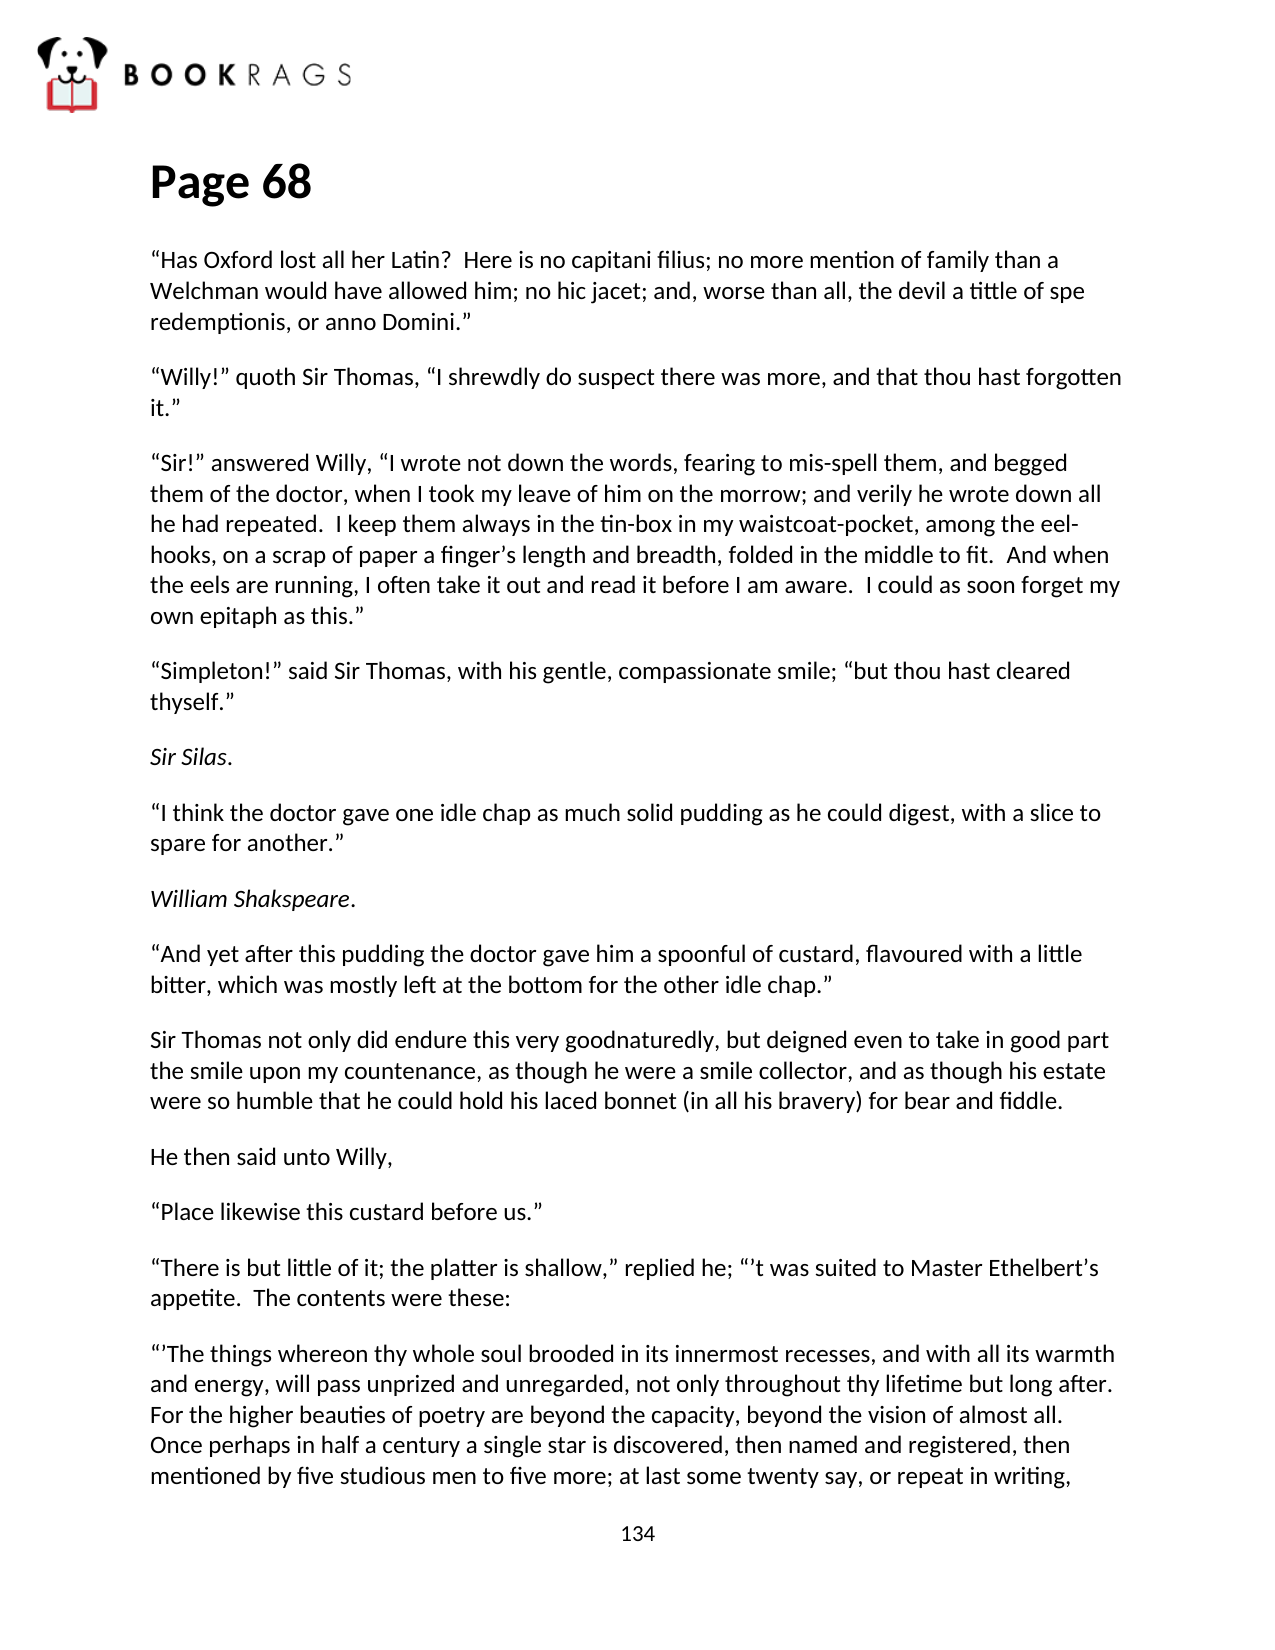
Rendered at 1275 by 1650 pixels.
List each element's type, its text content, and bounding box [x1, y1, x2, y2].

text “Place likewise this custard before us.” [150, 1197, 1125, 1227]
text “And yet after this pudding the doctor gave him a spoonful of custard, flavoured with a little bitter, which was mostly left at the bottom for the other idle chap.” [150, 938, 1125, 999]
text William Shakspeare. [150, 883, 1125, 913]
text “Willy!” quoth Sir Thomas, “I shrewdly do suspect there was more, and that thou hast forgotten it.” [150, 361, 1125, 422]
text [150, 1338, 1125, 1491]
text “There is but little of it; the platter is shallow,” replied he; “’t was suited to Master Ethelbert’s appetite. The contents were these: [150, 1252, 1125, 1313]
text He then said unto Willy, [150, 1141, 1125, 1172]
text Sir Thomas not only did endure this very goodnaturedly, but deigned even to take in good part the smile upon my countenance, as though he were a smile collector, and as though his estate were so humble that he could hold his laced bonnet (in all his bravery) for bear and fiddle. [150, 1024, 1125, 1116]
text “Sir!” answered Willy, “I wrote not down the words, fearing to mis-spell them, and begged them of the doctor, when I took my leave of him on the morrow; and verily he wrote down all he had repeated. I keep them always in the tin-box in my waistcoat-pocket, among the eel-hooks, on a scrap of paper a finger’s length and breadth, folded in the middle to fit. And when the eels are running, I often take it out and read it before I am aware. I could as soon forget my own epitaph as this.” [150, 447, 1125, 630]
text “I think the doctor gave one idle chap as much solid pudding as he could digest, with a slice to spare for another.” [150, 797, 1125, 858]
text “Simpleton!” said Sir Thomas, with his gentle, compassionate smile; “but thou hast cleared thyself.” [150, 655, 1125, 716]
picture [37, 37, 351, 113]
text Sir Silas. [150, 741, 1125, 772]
text Page 68 [150, 150, 1125, 211]
text “Has Oxford lost all her Latin? Here is no capitani filius; no more mention of family than a Welchman would have allowed him; no hic jacet; and, worse than all, the devil a tittle of spe redemptionis, or anno Domini.” [150, 244, 1125, 336]
